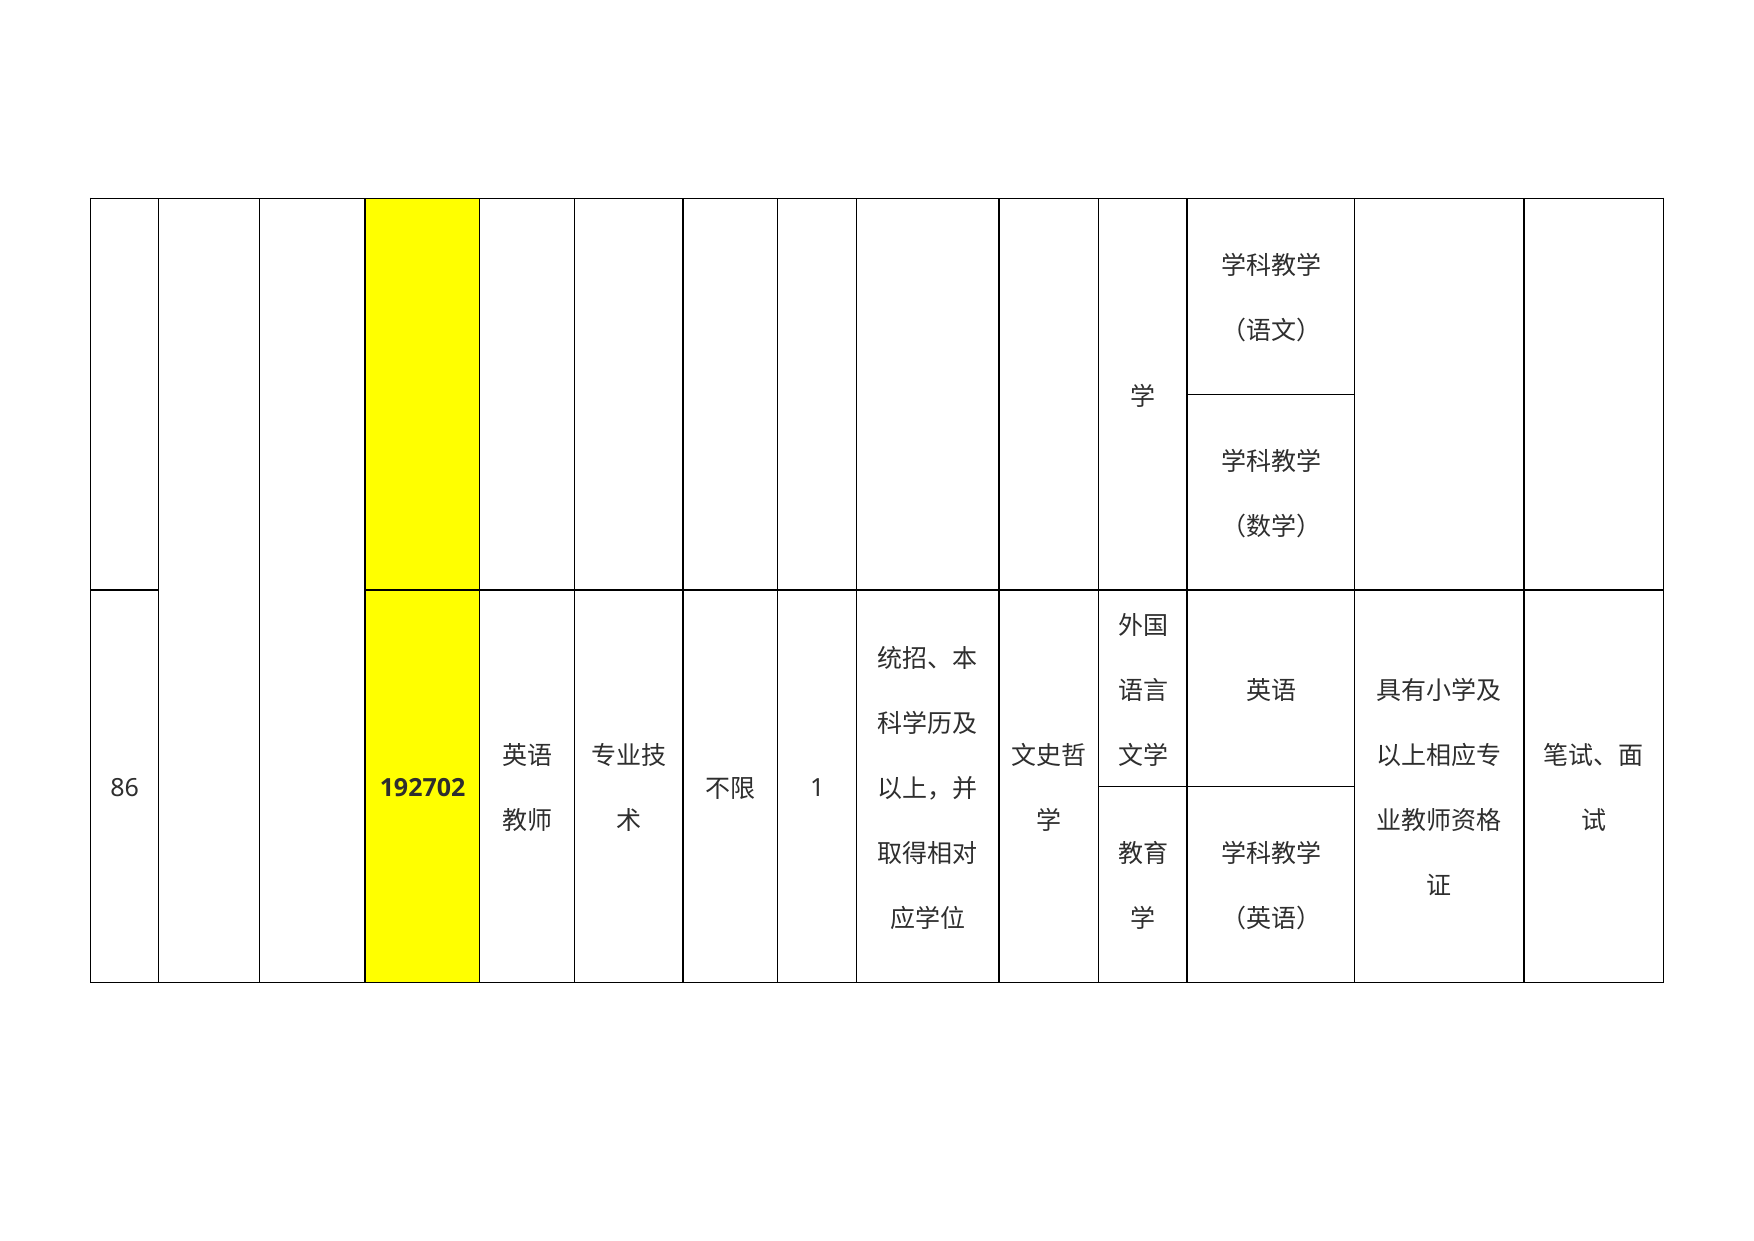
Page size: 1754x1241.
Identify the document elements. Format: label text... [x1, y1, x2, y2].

table_cell 学科教学（数学） [1188, 395, 1354, 589]
table_cell 教育学 [1099, 199, 1186, 589]
table_cell 不限 [684, 591, 777, 982]
table_cell 外国语言文学 [1099, 591, 1186, 786]
table_cell 1 [778, 591, 856, 982]
table_cell 英语 [1188, 591, 1354, 786]
table_cell 具有小学及以上相应专业教师资格证 [1355, 591, 1523, 982]
table_cell 学科教学（英语） [1188, 787, 1354, 982]
table_cell 专业技术 [575, 591, 682, 982]
table_cell 文史哲学 [1000, 591, 1098, 982]
table_cell 192702 [366, 591, 479, 982]
table_cell 86 [91, 591, 158, 982]
table_cell 英语教师 [480, 591, 574, 982]
table_cell 教育学 [1099, 787, 1186, 982]
table_cell 笔试、面试 [1525, 591, 1663, 982]
table_cell 学科教学（语文） [1188, 199, 1354, 393]
table_cell 统招、本科学历及以上，并取得相对应学位 [857, 591, 998, 982]
